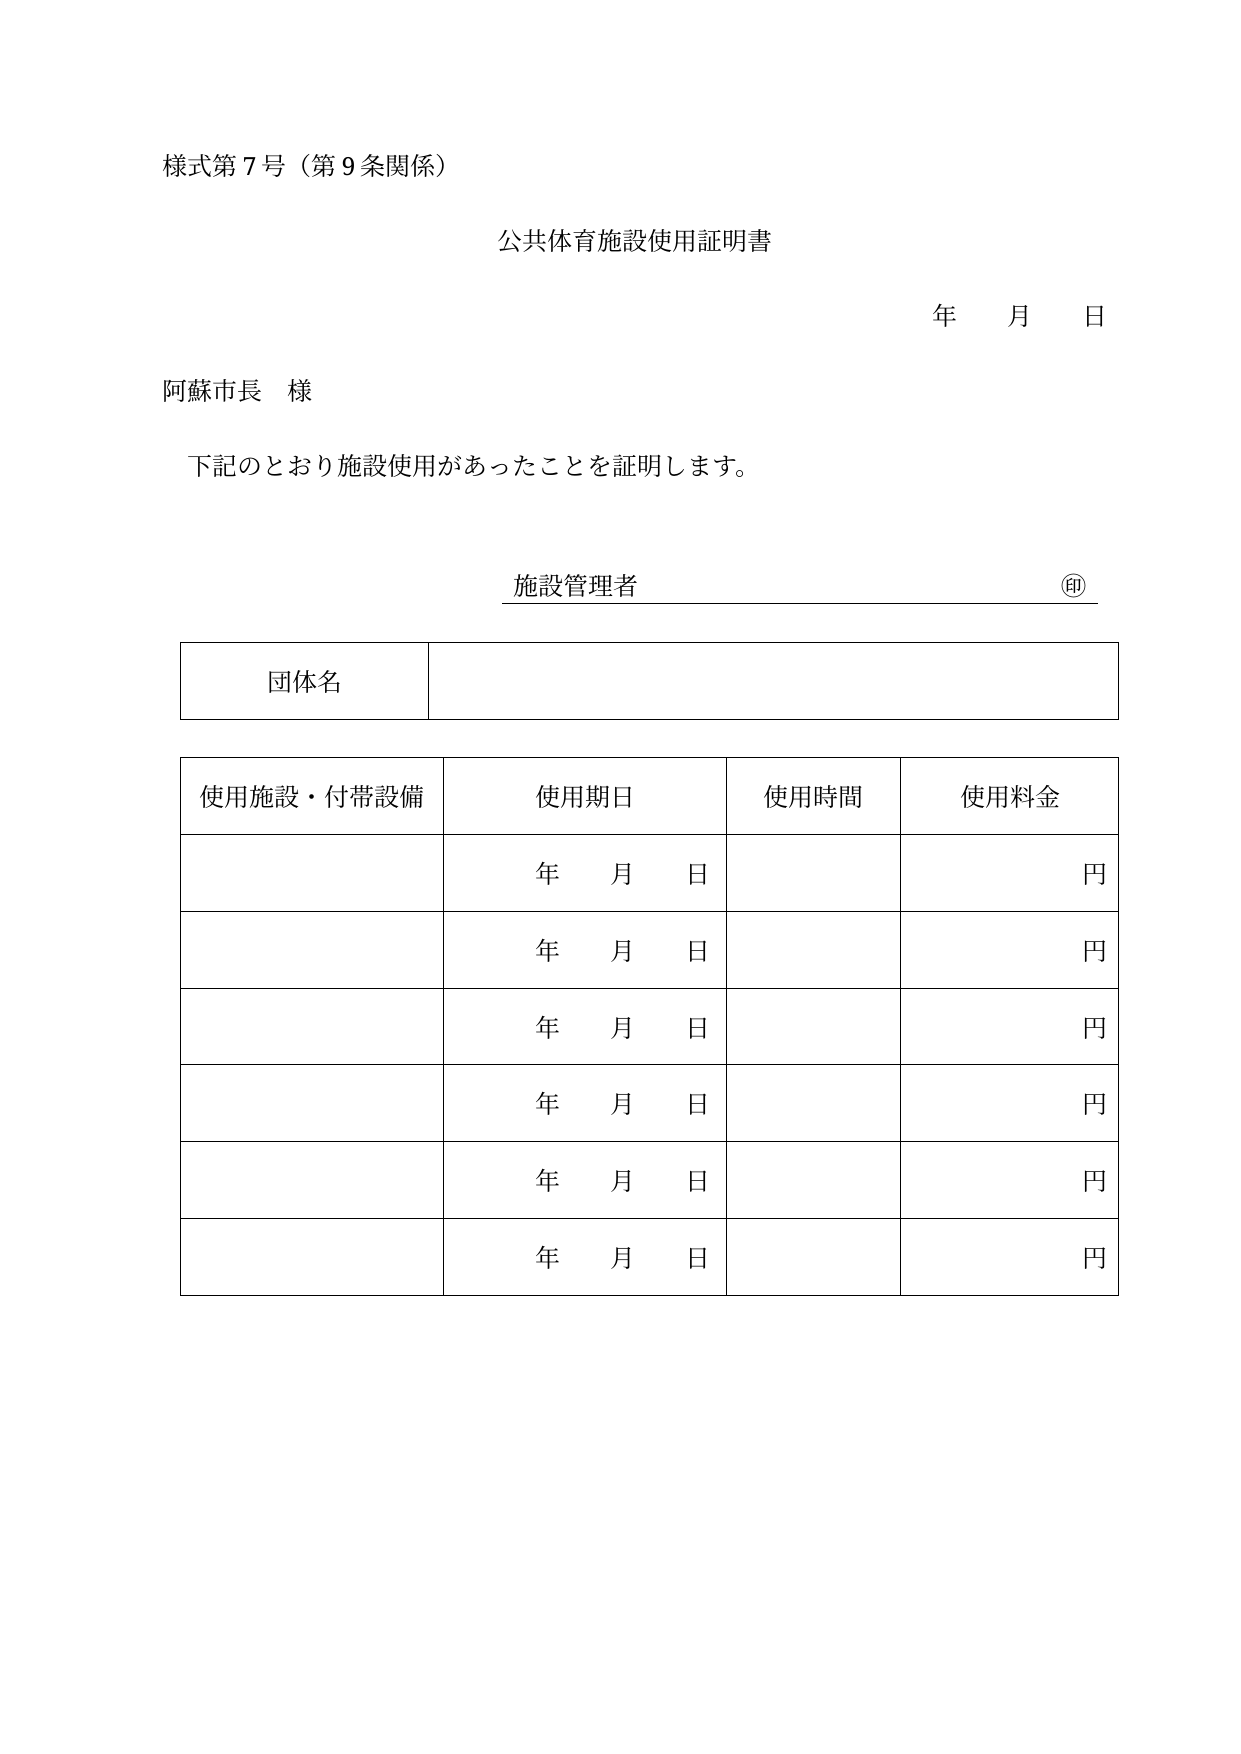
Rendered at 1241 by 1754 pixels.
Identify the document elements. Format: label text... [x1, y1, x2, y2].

table_header ㊞ [665, 521, 1098, 603]
table_header 使用期日 [444, 758, 726, 834]
table_cell [727, 912, 900, 987]
table_cell 円 [901, 912, 1118, 987]
table_header [429, 643, 1118, 719]
table_cell 円 [901, 989, 1118, 1064]
text 年 月 日 [162, 296, 1107, 333]
table_header 使用時間 [727, 758, 900, 834]
table_cell 円 [901, 1065, 1118, 1141]
table_cell [181, 989, 443, 1064]
text 様式第7号（第9条関係） [162, 146, 1107, 183]
table_cell [727, 1142, 900, 1218]
table_cell 年 月 日 [444, 835, 726, 911]
table_cell [181, 1219, 443, 1294]
table_cell 年 月 日 [444, 1142, 726, 1218]
table_cell [727, 1219, 900, 1294]
text 阿蘇市長 様 [162, 371, 1107, 408]
table_cell 年 月 日 [444, 912, 726, 987]
table_cell [181, 1142, 443, 1218]
table_cell [727, 1065, 900, 1141]
table_cell 年 月 日 [444, 1219, 726, 1294]
table_cell [727, 989, 900, 1064]
table_header 施設管理者 [502, 521, 664, 603]
text 下記のとおり施設使用があったことを証明します。 [162, 446, 1107, 483]
table_header 使用料金 [901, 758, 1118, 834]
table_cell 年 月 日 [444, 989, 726, 1064]
text 公共体育施設使用証明書 [162, 221, 1107, 258]
table_cell [181, 1065, 443, 1141]
table_header 団体名 [181, 643, 428, 719]
table_cell 円 [901, 1142, 1118, 1218]
table_cell 年 月 日 [444, 1065, 726, 1141]
table_cell [727, 835, 900, 911]
table_cell [181, 835, 443, 911]
table_cell 円 [901, 1219, 1118, 1294]
table_header 使用施設・付帯設備 [181, 758, 443, 834]
table_cell 円 [901, 835, 1118, 911]
table_cell [181, 912, 443, 987]
